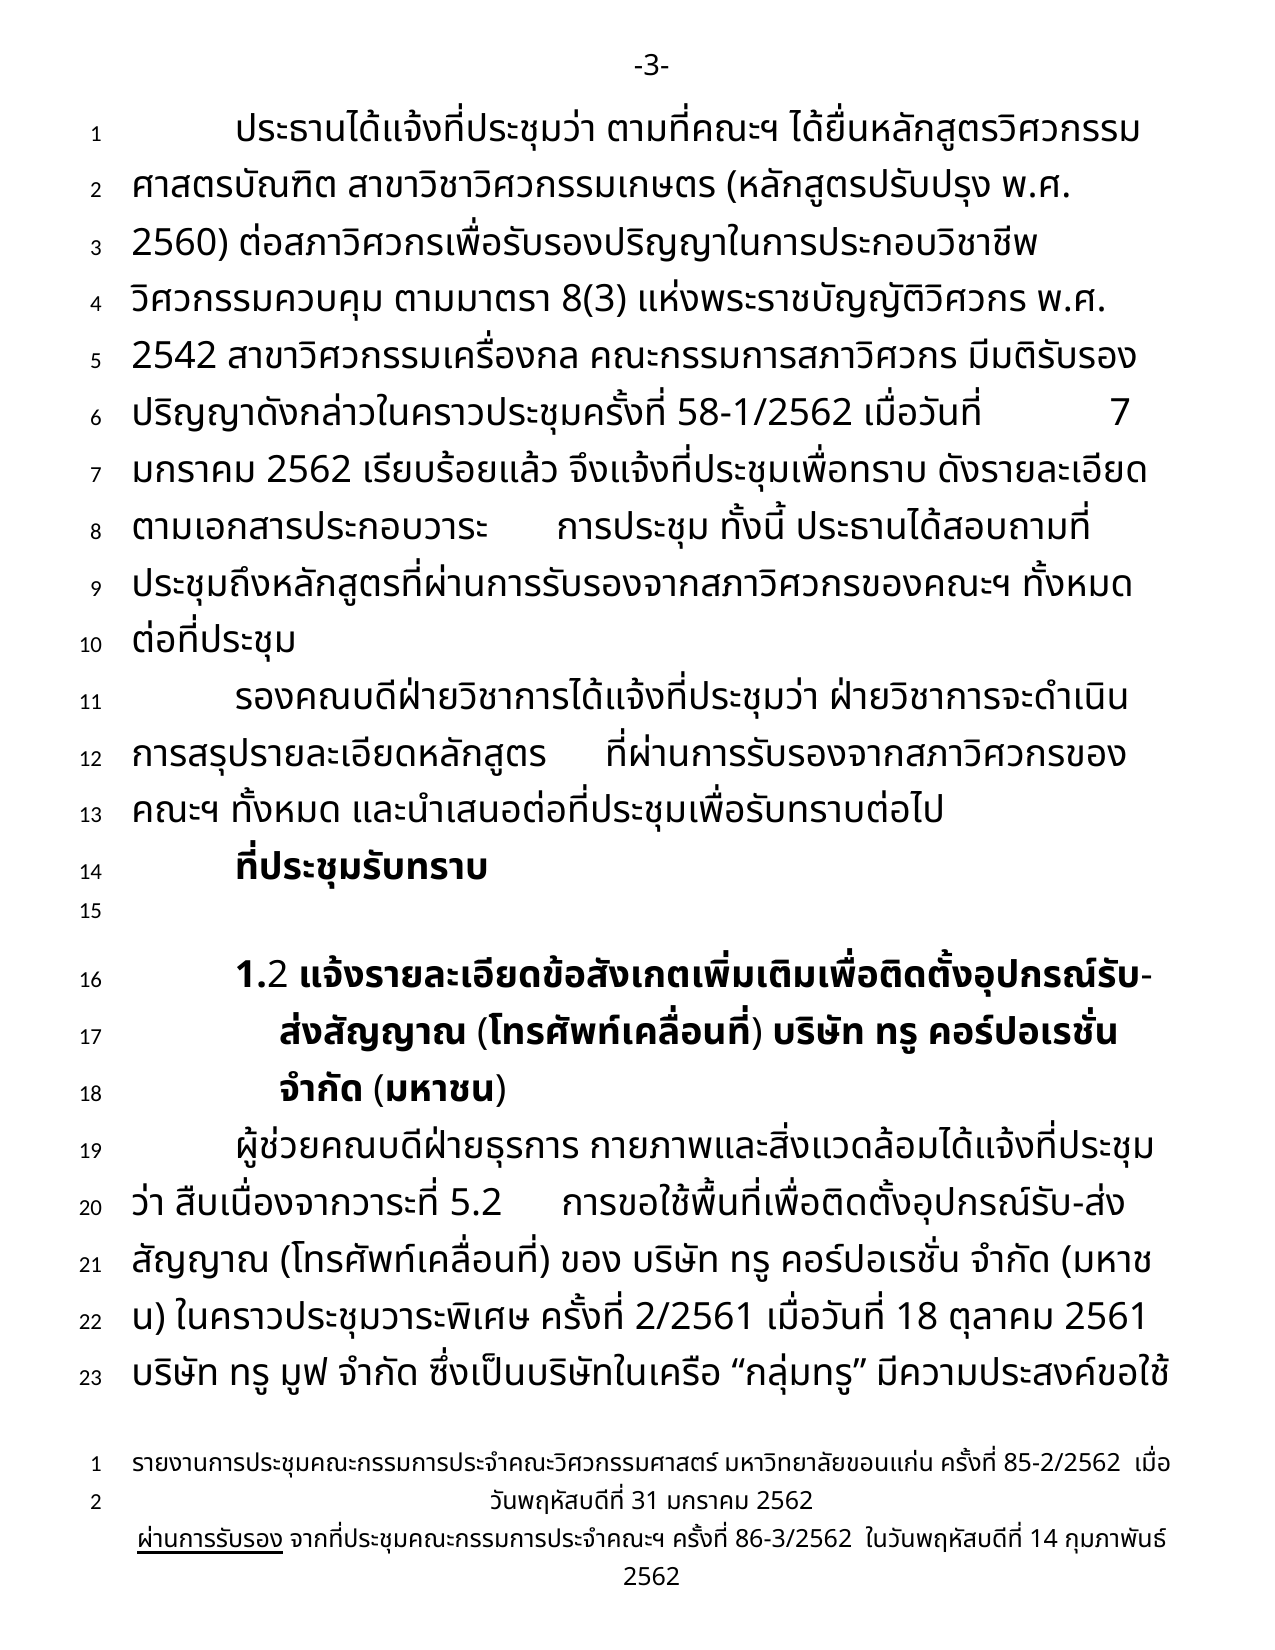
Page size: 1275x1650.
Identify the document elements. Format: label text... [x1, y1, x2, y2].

text รองคณบดีฝ่ายวิชาการได้แจ้งที่ประชุมว่า ฝ่ายวิชาการจะดำเนินการสรุปรายละเอียดหลักสูตร ที่ผ่านการรับรองจากสภาวิศวกรของคณะฯ ทั้งหมด และนำเสนอต่อที่ประชุมเพื่อรับทราบต่อไป [131, 670, 1172, 840]
text ที่ประชุมรับทราบ [234, 840, 1172, 896]
text 1.2 แจ้งรายละเอียดข้อสังเกตเพิ่มเติมเพื่อติดตั้งอุปกรณ์รับ-ส่งสัญญาณ (โทรศัพท์เคลื่อนที่) บริษัท ทรู คอร์ปอเรชั่น จำกัด (มหาชน) [234, 947, 1172, 1118]
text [131, 1118, 1172, 1403]
text ประธานได้แจ้งที่ประชุมว่า ตามที่คณะฯ ได้ยื่นหลักสูตรวิศวกรรมศาสตรบัณฑิต สาขาวิชาวิศวกรรมเกษตร (หลักสูตรปรับปรุง พ.ศ. 2560) ต่อสภาวิศวกรเพื่อรับรองปริญญาในการประกอบวิชาชีพวิศวกรรมควบคุม ตามมาตรา 8(3) แห่งพระราชบัญญัติวิศวกร พ.ศ. 2542 สาขาวิศวกรรมเครื่องกล คณะกรรมการสภาวิศวกร มีมติรับรองปริญญาดังกล่าวในคราวประชุมครั้งที่ 58-1/2562 เมื่อวันที่ 7 มกราคม 2562 เรียบร้อยแล้ว จึงแจ้งที่ประชุมเพื่อทราบ ดังรายละเอียดตามเอกสารประกอบวาระ การประชุม ทั้งนี้ ประธานได้สอบถามที่ประชุมถึงหลักสูตรที่ผ่านการรับรองจากสภาวิศวกรของคณะฯ ทั้งหมด ต่อที่ประชุม [131, 101, 1172, 670]
